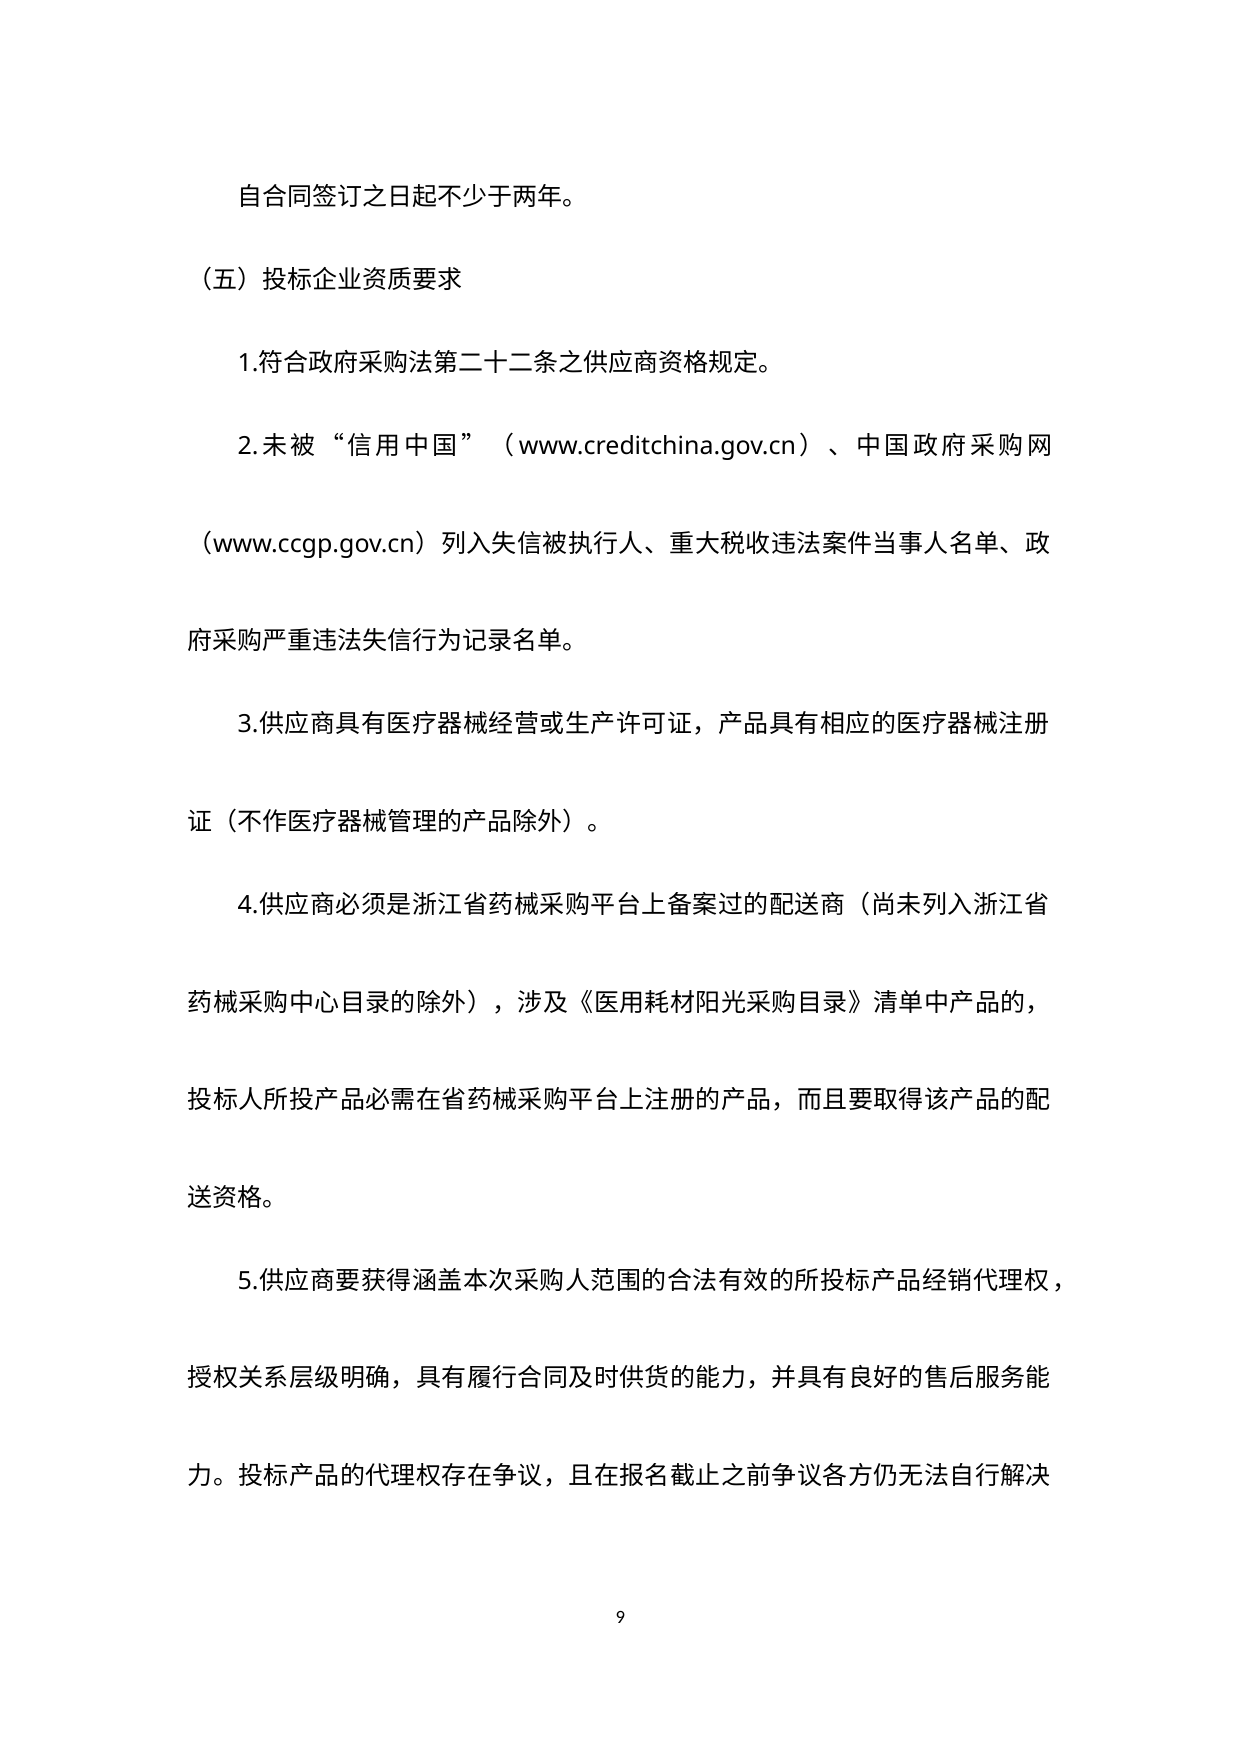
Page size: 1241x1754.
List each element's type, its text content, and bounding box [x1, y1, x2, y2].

text 2.未被“信用中国”（www.creditchina.gov.cn）、中国政府采购网（www.ccgp.gov.cn）列入失信被执行人、重大税收违法案件当事人名单、政府采购严重违法失信行为记录名单。 [187, 411, 1053, 671]
text 4.供应商必须是浙江省药械采购平台上备案过的配送商（尚未列入浙江省药械采购中心目录的除外），涉及《医用耗材阳光采购目录》清单中产品的，投标人所投产品必需在省药械采购平台上注册的产品，而且要取得该产品的配送资格。 [187, 870, 1053, 1228]
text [187, 1246, 1053, 1506]
text 1.符合政府采购法第二十二条之供应商资格规定。 [187, 328, 1053, 393]
text 3.供应商具有医疗器械经营或生产许可证，产品具有相应的医疗器械注册证（不作医疗器械管理的产品除外）。 [187, 689, 1053, 852]
text 自合同签订之日起不少于两年。 [187, 162, 1053, 227]
text （五）投标企业资质要求 [187, 245, 1053, 310]
